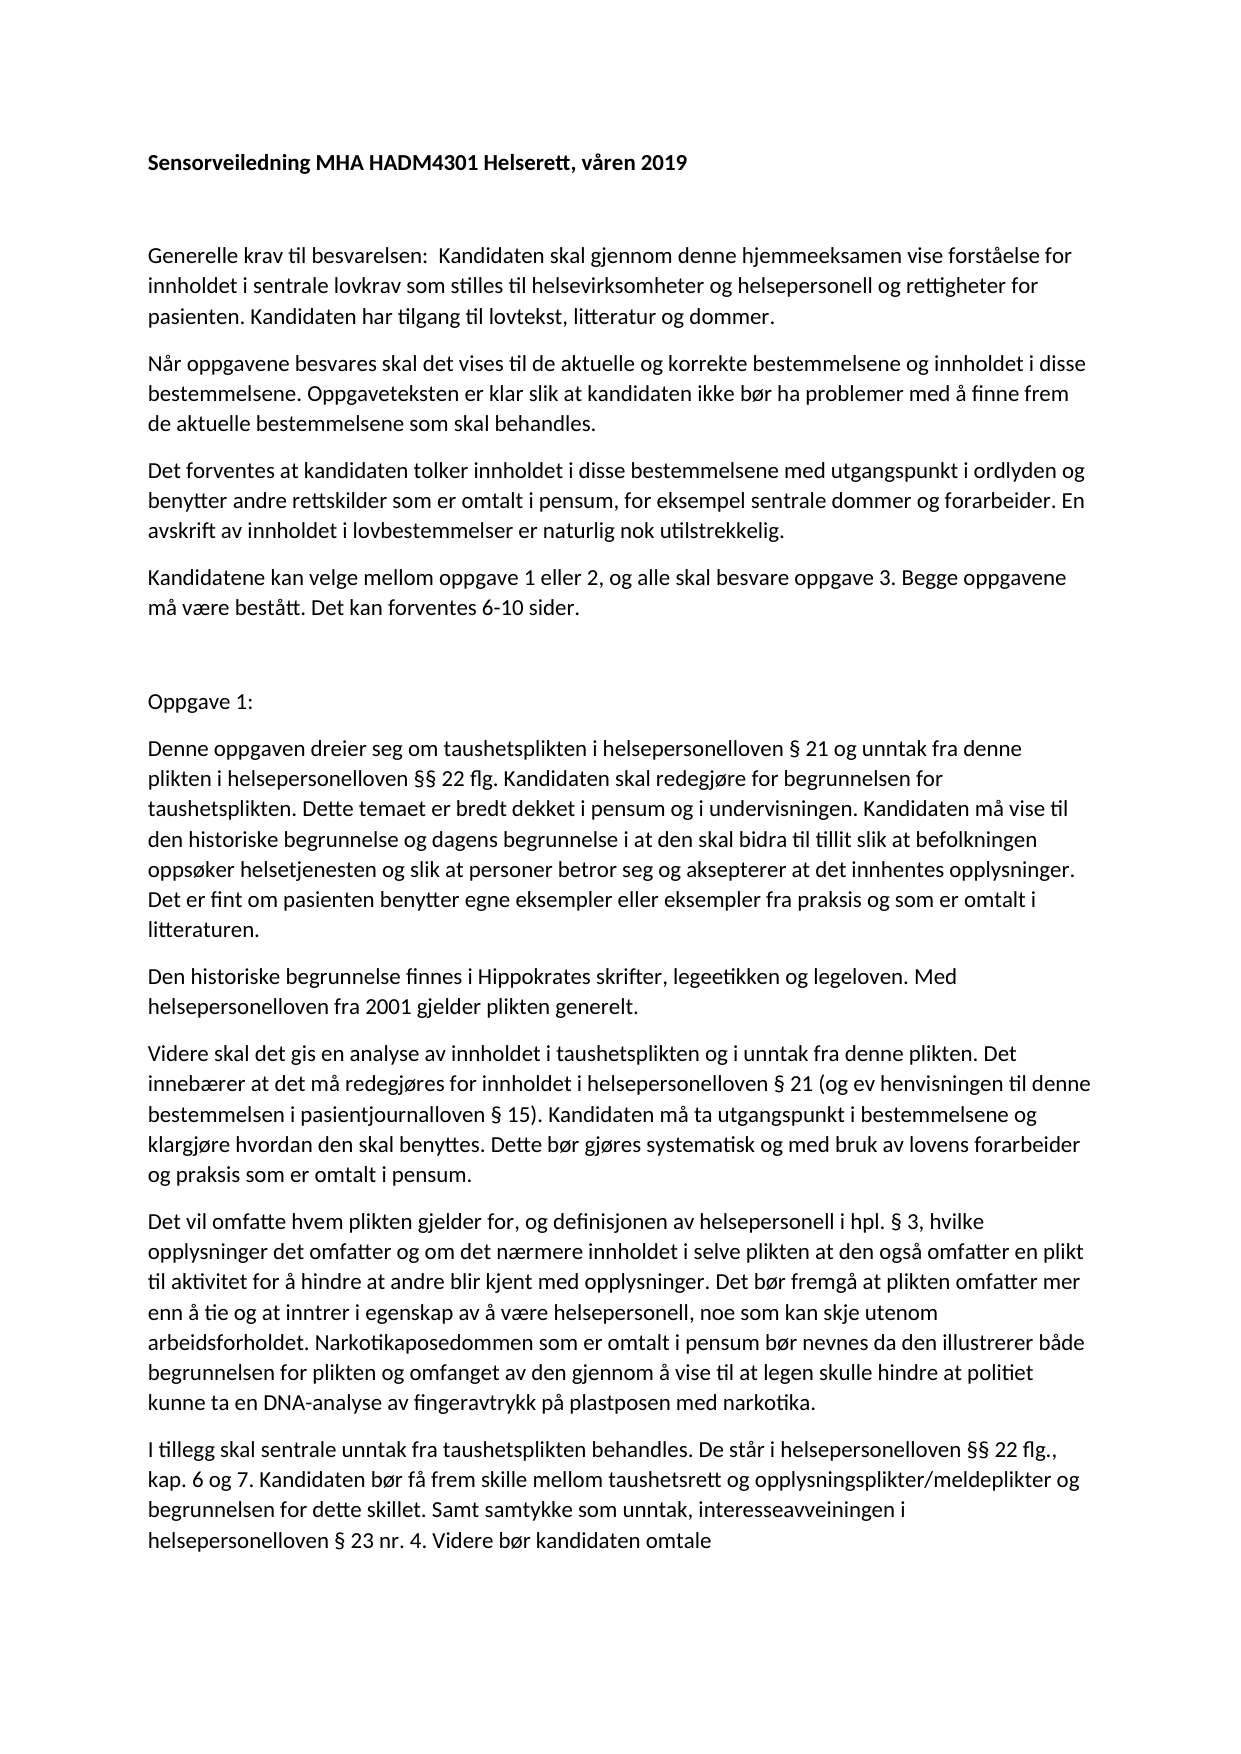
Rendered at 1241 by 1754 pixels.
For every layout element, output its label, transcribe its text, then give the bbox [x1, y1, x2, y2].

text Oppgave 1: [148, 687, 1093, 715]
text Kandidatene kan velge mellom oppgave 1 eller 2, og alle skal besvare oppgave 3. Begge oppgavene må være bestått. Det kan forventes 6-10 sider. [148, 563, 1093, 621]
text Det vil omfatte hvem plikten gjelder for, og definisjonen av helsepersonell i hpl. § 3, hvilke opplysninger det omfatter og om det nærmere innholdet i selve plikten at den også omfatter en plikt til aktivitet for å hindre at andre blir kjent med opplysninger. Det bør fremgå at plikten omfatter mer enn å tie og at inntrer i egenskap av å være helsepersonell, noe som kan skje utenom arbeidsforholdet. Narkotikaposedommen som er omtalt i pensum bør nevnes da den illustrerer både begrunnelsen for plikten og omfanget av den gjennom å vise til at legen skulle hindre at politiet kunne ta en DNA-analyse av fingeravtrykk på plastposen med narkotika. [148, 1207, 1093, 1416]
text Generelle krav til besvarelsen: Kandidaten skal gjennom denne hjemmeeksamen vise forståelse for innholdet i sentrale lovkrav som stilles til helsevirksomheter og helsepersonell og rettigheter for pasienten. Kandidaten har tilgang til lovtekst, litteratur og dommer. [148, 241, 1093, 330]
text Det forventes at kandidaten tolker innholdet i disse bestemmelsene med utgangspunkt i ordlyden og benytter andre rettskilder som er omtalt i pensum, for eksempel sentrale dommer og forarbeider. En avskrift av innholdet i lovbestemmelser er naturlig nok utilstrekkelig. [148, 456, 1093, 544]
text Sensorveiledning MHA HADM4301 Helserett, våren 2019 [148, 148, 1093, 176]
text Når oppgavene besvares skal det vises til de aktuelle og korrekte bestemmelsene og innholdet i disse bestemmelsene. Oppgaveteksten er klar slik at kandidaten ikke bør ha problemer med å finne frem de aktuelle bestemmelsene som skal behandles. [148, 349, 1093, 437]
text Videre skal det gis en analyse av innholdet i taushetsplikten og i unntak fra denne plikten. Det innebærer at det må redegjøres for innholdet i helsepersonelloven § 21 (og ev henvisningen til denne bestemmelsen i pasientjournalloven § 15). Kandidaten må ta utgangspunkt i bestemmelsene og klargjøre hvordan den skal benyttes. Dette bør gjøres systematisk og med bruk av lovens forarbeider og praksis som er omtalt i pensum. [148, 1039, 1093, 1188]
text Denne oppgaven dreier seg om taushetsplikten i helsepersonelloven § 21 og unntak fra denne plikten i helsepersonelloven §§ 22 flg. Kandidaten skal redegjøre for begrunnelsen for taushetsplikten. Dette temaet er bredt dekket i pensum og i undervisningen. Kandidaten må vise til den historiske begrunnelse og dagens begrunnelse i at den skal bidra til tillit slik at befolkningen oppsøker helsetjenesten og slik at personer betror seg og aksepterer at det innhentes opplysninger. Det er fint om pasienten benytter egne eksempler eller eksempler fra praksis og som er omtalt i litteraturen. [148, 734, 1093, 943]
text I tillegg skal sentrale unntak fra taushetsplikten behandles. De står i helsepersonelloven §§ 22 flg., kap. 6 og 7. Kandidaten bør få frem skille mellom taushetsrett og opplysningsplikter/meldeplikter og begrunnelsen for dette skillet. Samt samtykke som unntak, interesseavveiningen i helsepersonelloven § 23 nr. 4. Videre bør kandidaten omtale [148, 1435, 1093, 1554]
text Den historiske begrunnelse finnes i Hippokrates skrifter, legeetikken og legeloven. Med helsepersonelloven fra 2001 gjelder plikten generelt. [148, 962, 1093, 1020]
